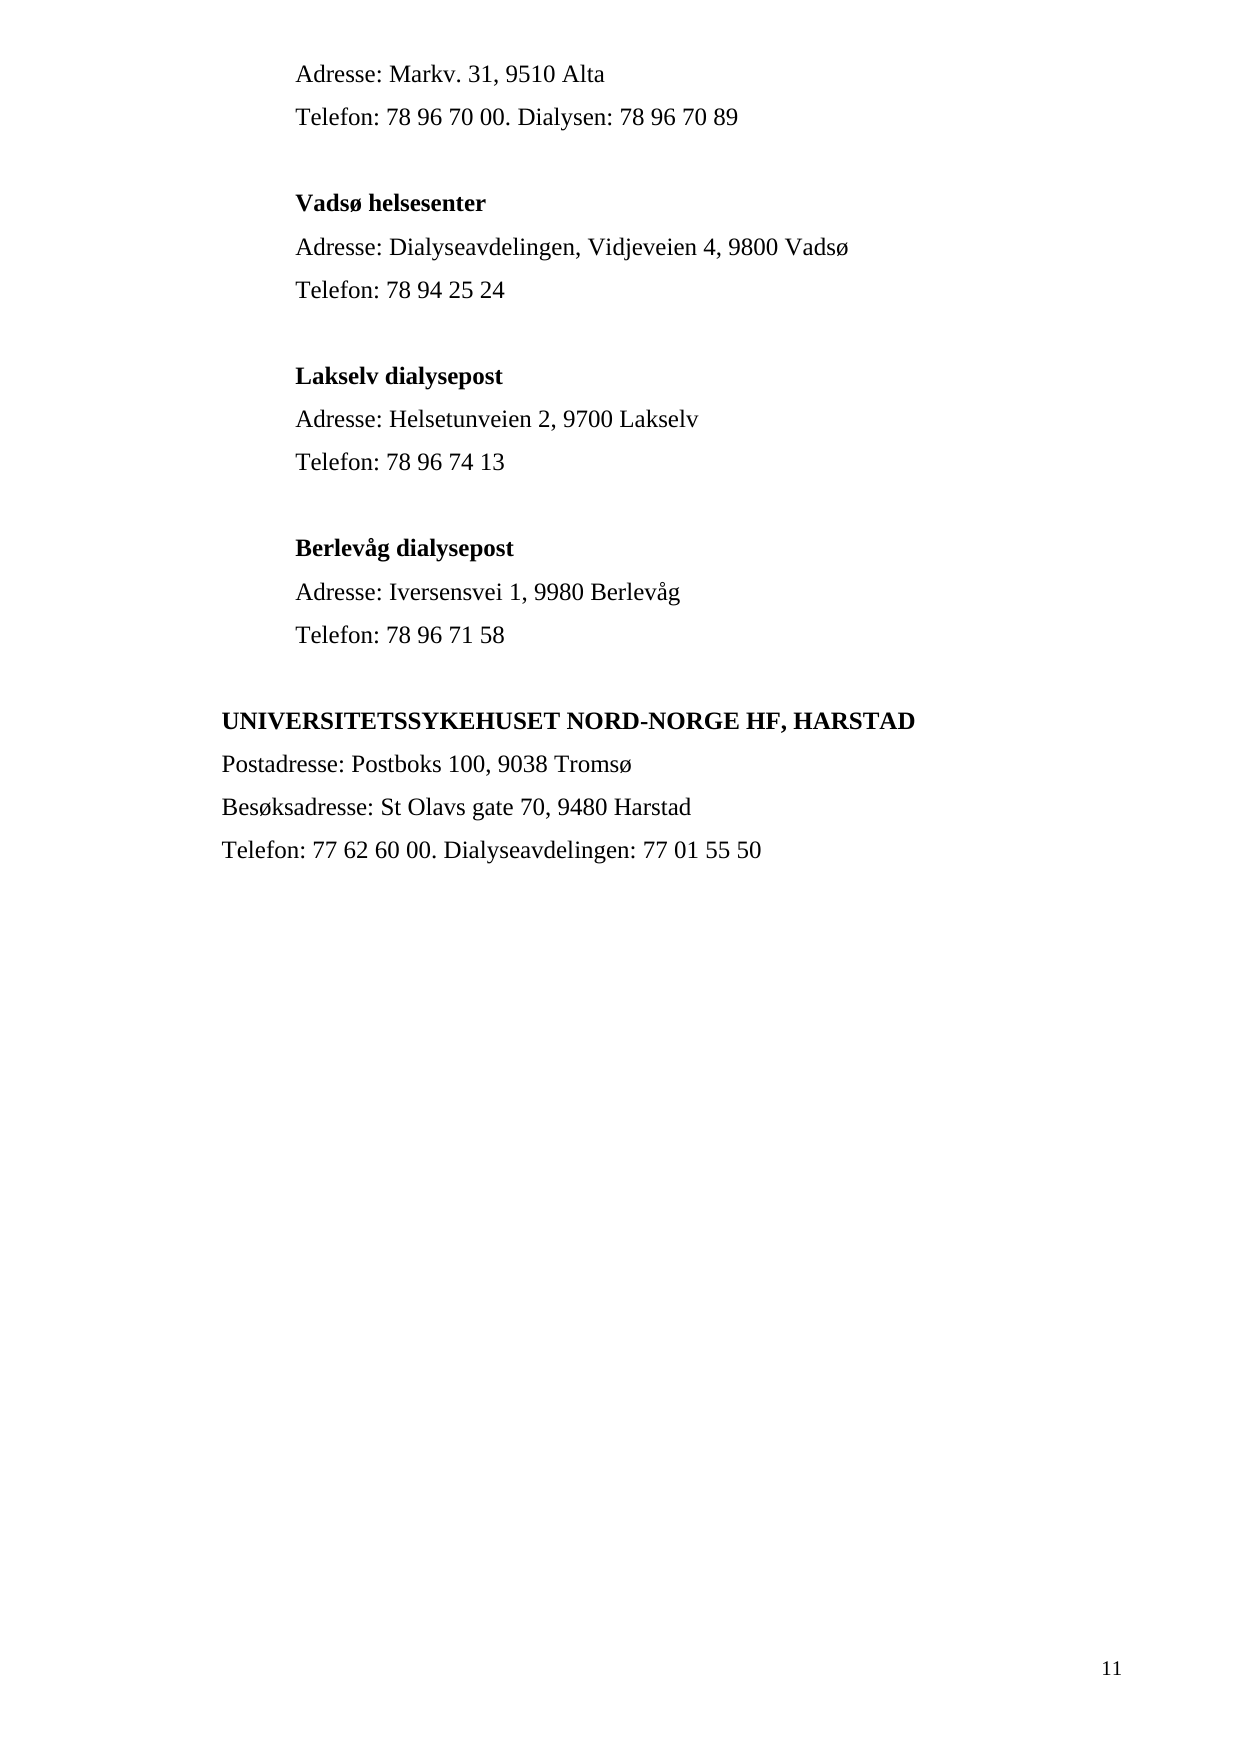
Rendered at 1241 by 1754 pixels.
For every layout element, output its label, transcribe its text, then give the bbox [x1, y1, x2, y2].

text Telefon: 78 96 71 58 [221, 620, 1122, 648]
text Vadsø helsesenter [221, 188, 1122, 217]
text Adresse: Helsetunveien 2, 9700 Lakselv [221, 404, 1122, 433]
text Telefon: 78 96 70 00. Dialysen: 78 96 70 89 [221, 102, 1122, 131]
text Adresse: Dialyseavdelingen, Vidjeveien 4, 9800 Vadsø [221, 232, 1122, 260]
text Lakselv dialysepost [221, 361, 1122, 390]
text Postadresse: Postboks 100, 9038 Tromsø [148, 749, 1122, 778]
text UNIVERSITETSSYKEHUSET NORD-NORGE HF, HARSTAD [148, 706, 1122, 735]
text Adresse: Markv. 31, 9510 Alta [221, 59, 1122, 88]
text Telefon: 77 62 60 00. Dialyseavdelingen: 77 01 55 50 [221, 835, 1122, 864]
text Telefon: 78 94 25 24 [221, 275, 1122, 303]
text Adresse: Iversensvei 1, 9980 Berlevåg [221, 577, 1122, 605]
text Telefon: 78 96 74 13 [221, 447, 1122, 476]
text Berlevåg dialysepost [221, 533, 1122, 562]
text Besøksadresse: St Olavs gate 70, 9480 Harstad [221, 792, 1122, 821]
